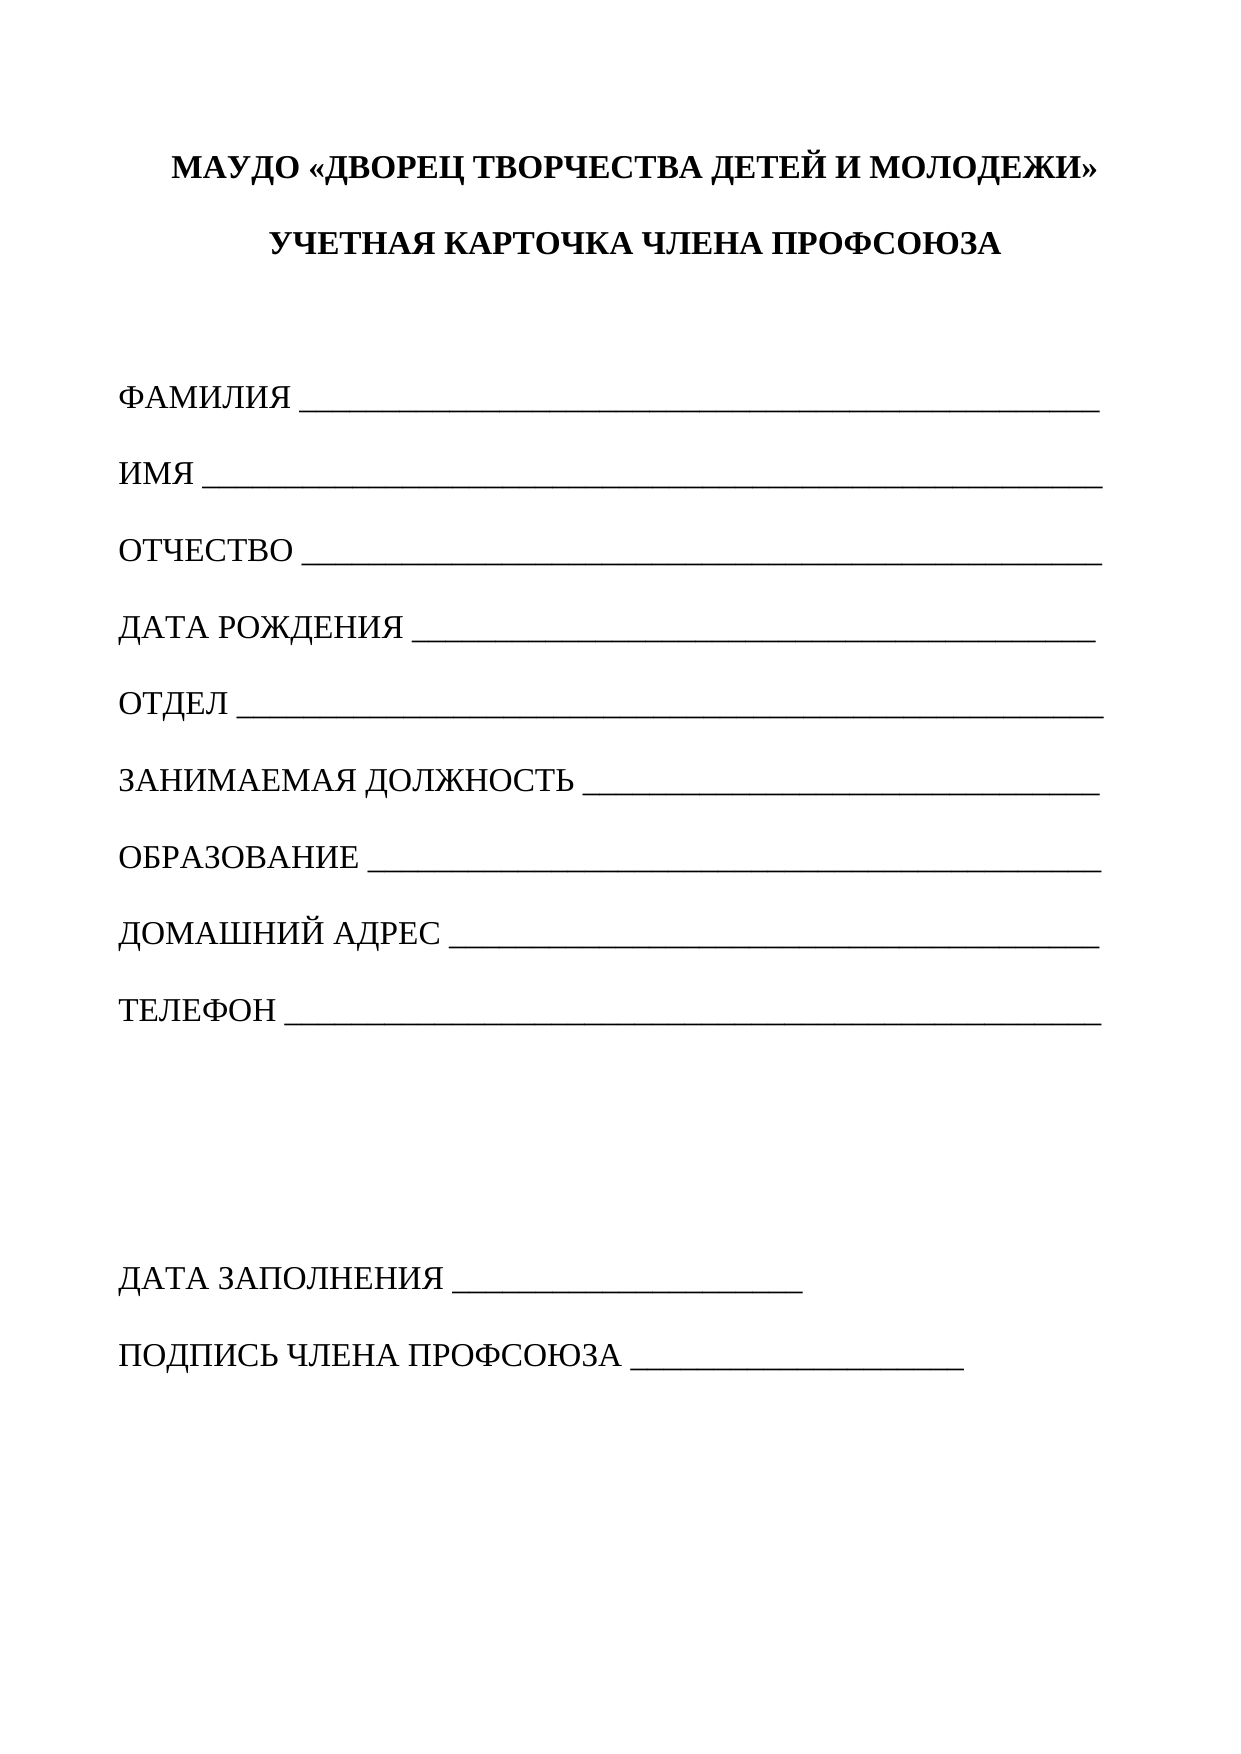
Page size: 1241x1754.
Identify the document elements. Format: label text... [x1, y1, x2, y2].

text ДОМАШНИЙ АДРЕС _______________________________________ [118, 913, 1152, 952]
text ОБРАЗОВАНИЕ ____________________________________________ [118, 837, 1152, 875]
text ДАТА РОЖДЕНИЯ _________________________________________ [118, 607, 1152, 645]
text ИМЯ ______________________________________________________ [118, 453, 1152, 492]
text ЗАНИМАЕМАЯ ДОЛЖНОСТЬ _______________________________ [118, 760, 1152, 798]
text ТЕЛЕФОН _________________________________________________ [118, 990, 1152, 1028]
text ОТДЕЛ ____________________________________________________ [118, 683, 1152, 722]
text ПОДПИСЬ ЧЛЕНА ПРОФСОЮЗА ____________________ [118, 1335, 1152, 1373]
text ФАМИЛИЯ ________________________________________________ [118, 377, 1152, 415]
text МАУДО «ДВОРЕЦ ТВОРЧЕСТВА ДЕТЕЙ И МОЛОДЕЖИ» [118, 147, 1152, 185]
text ДАТА ЗАПОЛНЕНИЯ _____________________ [118, 1258, 1152, 1297]
text ОТЧЕСТВО ________________________________________________ [118, 530, 1152, 568]
text УЧЕТНАЯ КАРТОЧКА ЧЛЕНА ПРОФСОЮЗА [118, 223, 1152, 262]
